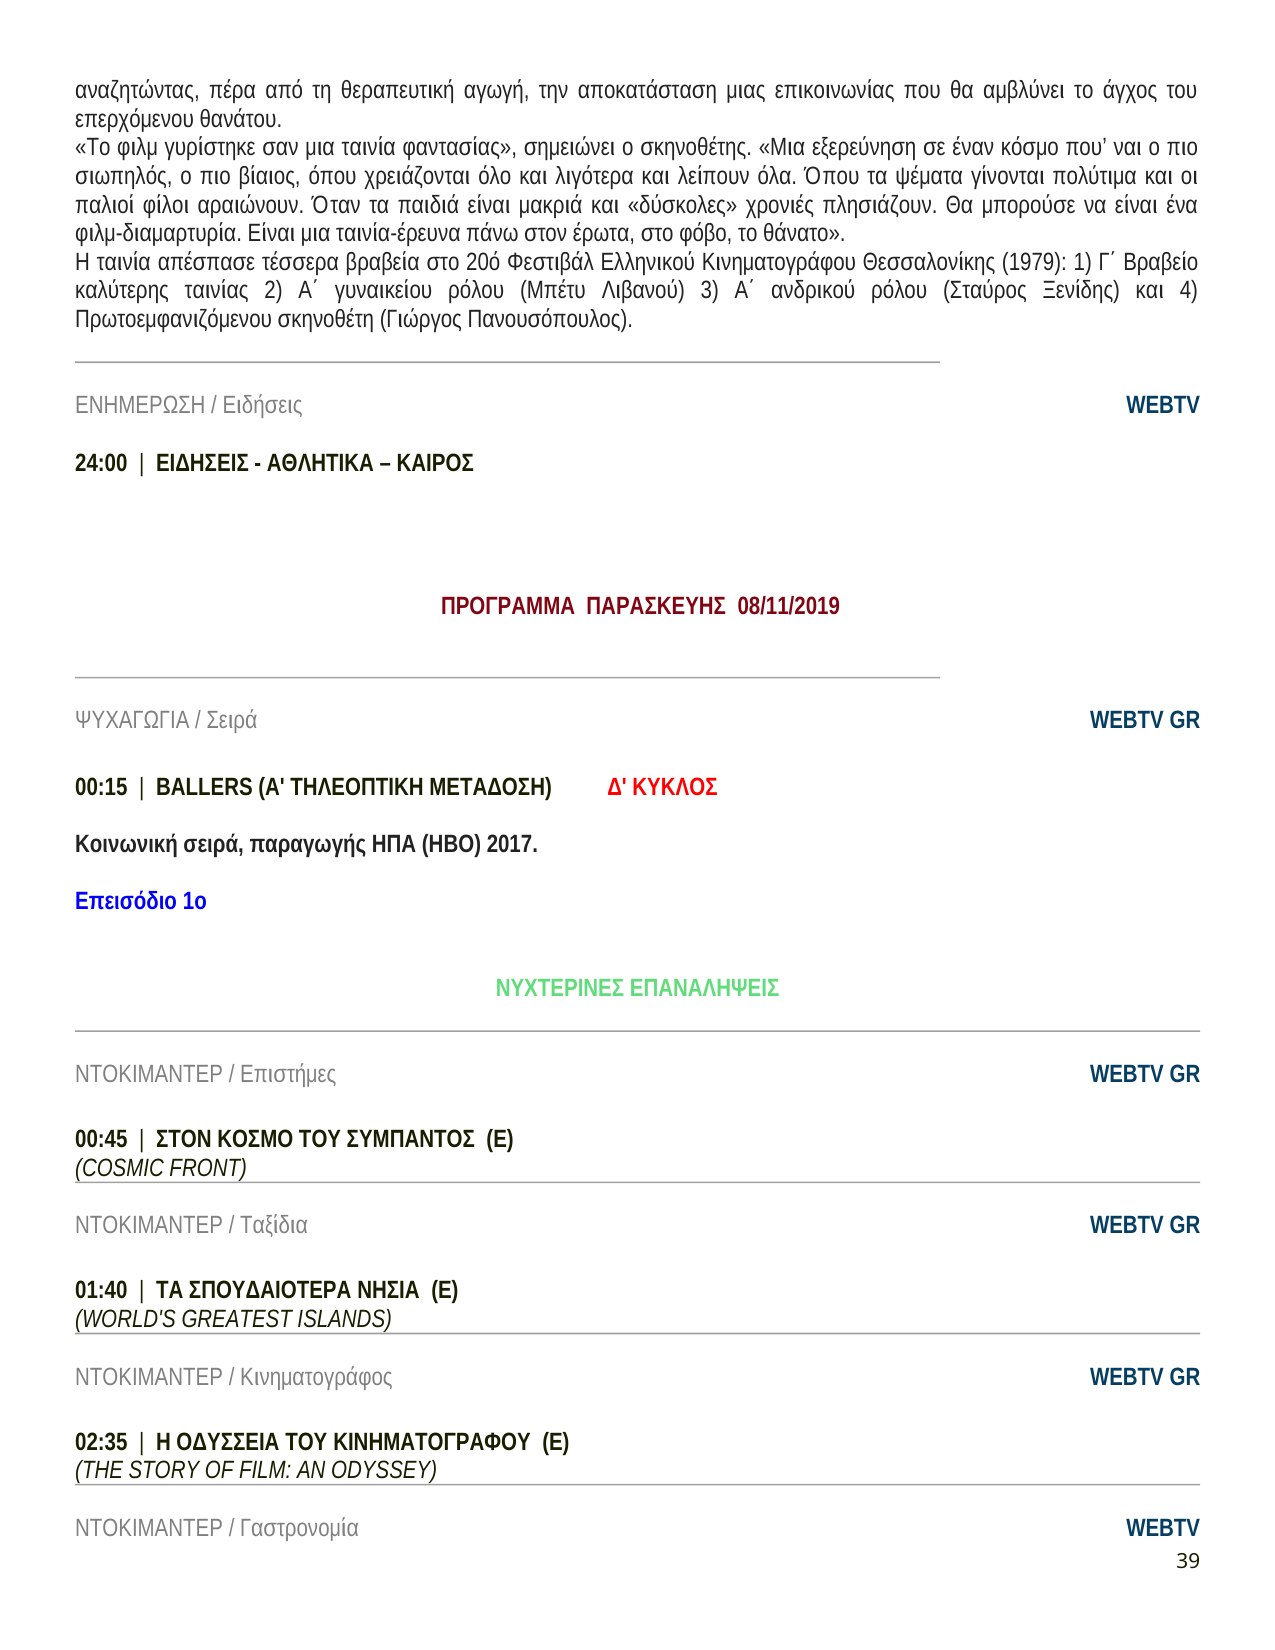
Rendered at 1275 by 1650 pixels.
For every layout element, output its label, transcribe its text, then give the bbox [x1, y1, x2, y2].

table_header ΝΤΟΚΙΜΑΝΤΕΡ / Κινηματογράφος [75, 1361, 637, 1390]
text ΝΥΧΤΕΡΙΝΕΣ ΕΠΑΝΑΛΗΨΕΙΣ [75, 944, 1200, 1001]
text 01:40 | ΤΑ ΣΠΟΥΔΑΙΟΤΕΡΑ ΝΗΣΙΑ (E) (WORLD'S GREATEST ISLANDS) [75, 1239, 1200, 1332]
text «Το φιλμ γυρίστηκε σαν μια ταινία φαντασίας», σημειώνει ο σκηνοθέτης. «Μια εξερεύνηση σε έναν κόσμο που’ ναι ο πιο σιωπηλός, ο πιο βίαιος, όπου χρειάζονται όλο και λιγότερα και λείπουν όλα. Όπου τα ψέματα γίνονται πολύτιμα και οι παλιοί φίλοι αραιώνουν. Όταν τα παιδιά είναι μακριά και «δύσκολες» χρονιές πλησιάζουν. Θα μπορούσε να είναι ένα φιλμ-διαμαρτυρία. Είναι μια ταινία-έρευνα πάνω στον έρωτα, στο φόβο, το θάνατο». [75, 132, 1200, 247]
table_header WEBTV [638, 390, 1200, 419]
text 00:15 | BALLERS (Α' ΤΗΛΕΟΠΤΙΚΗ ΜΕΤΑΔΟΣΗ) Δ' ΚΥΚΛΟΣ [75, 734, 1200, 800]
table_header WEBTV [638, 1513, 1200, 1541]
text 24:00 | ΕΙΔΗΣΕΙΣ - ΑΘΛΗΤΙΚΑ – ΚΑΙΡΟΣ [75, 419, 1200, 476]
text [75, 75, 1200, 132]
table_header ΝΤΟΚΙΜΑΝΤΕΡ / Επιστήμες [75, 1059, 637, 1088]
text ΠΡΟΓΡΑΜΜΑ ΠΑΡΑΣΚΕΥΗΣ 08/11/2019 [75, 591, 1200, 619]
text 00:45 | ΣΤΟΝ ΚΟΣΜΟ ΤΟΥ ΣΥΜΠΑΝΤΟΣ (E) (COSMIC FRONT) [75, 1088, 1200, 1181]
table_header WEBTV GR [638, 706, 1200, 734]
text 02:35 | Η ΟΔΥΣΣΕΙΑ ΤΟΥ ΚΙΝΗΜΑΤΟΓΡΑΦΟΥ (E) (THE STORY OF FILM: AN ODYSSEY) [75, 1390, 1200, 1483]
table_header WEBTV GR [638, 1361, 1200, 1390]
text Eπεισόδιο 1ο [75, 857, 1200, 915]
text Κοινωνική σειρά, παραγωγής ΗΠΑ (HBO) 2017. [75, 800, 1200, 857]
table_header ΝΤΟΚΙΜΑΝΤΕΡ / Γαστρονομία [75, 1513, 637, 1541]
table_header ΝΤΟΚΙΜΑΝΤΕΡ / Ταξίδια [75, 1210, 637, 1239]
table_header WEBTV GR [638, 1210, 1200, 1239]
table_header ΕΝΗΜΕΡΩΣΗ / Ειδήσεις [75, 390, 637, 419]
table_header WEBTV GR [638, 1059, 1200, 1088]
text Η ταινία απέσπασε τέσσερα βραβεία στο 20ό Φεστιβάλ Ελληνικού Κινηματογράφου Θεσσαλονίκης (1979): 1) Γ΄ Βραβείο καλύτερης ταινίας 2) Α΄ γυναικείου ρόλου (Μπέτυ Λιβανού) 3) Α΄ ανδρικού ρόλου (Σταύρος Ξενίδης) και 4) Πρωτοεμφανιζόμενου σκηνοθέτη (Γιώργος Πανουσόπουλος). [75, 247, 1200, 333]
table_header ΨΥΧΑΓΩΓΙΑ / Σειρά [75, 706, 637, 734]
